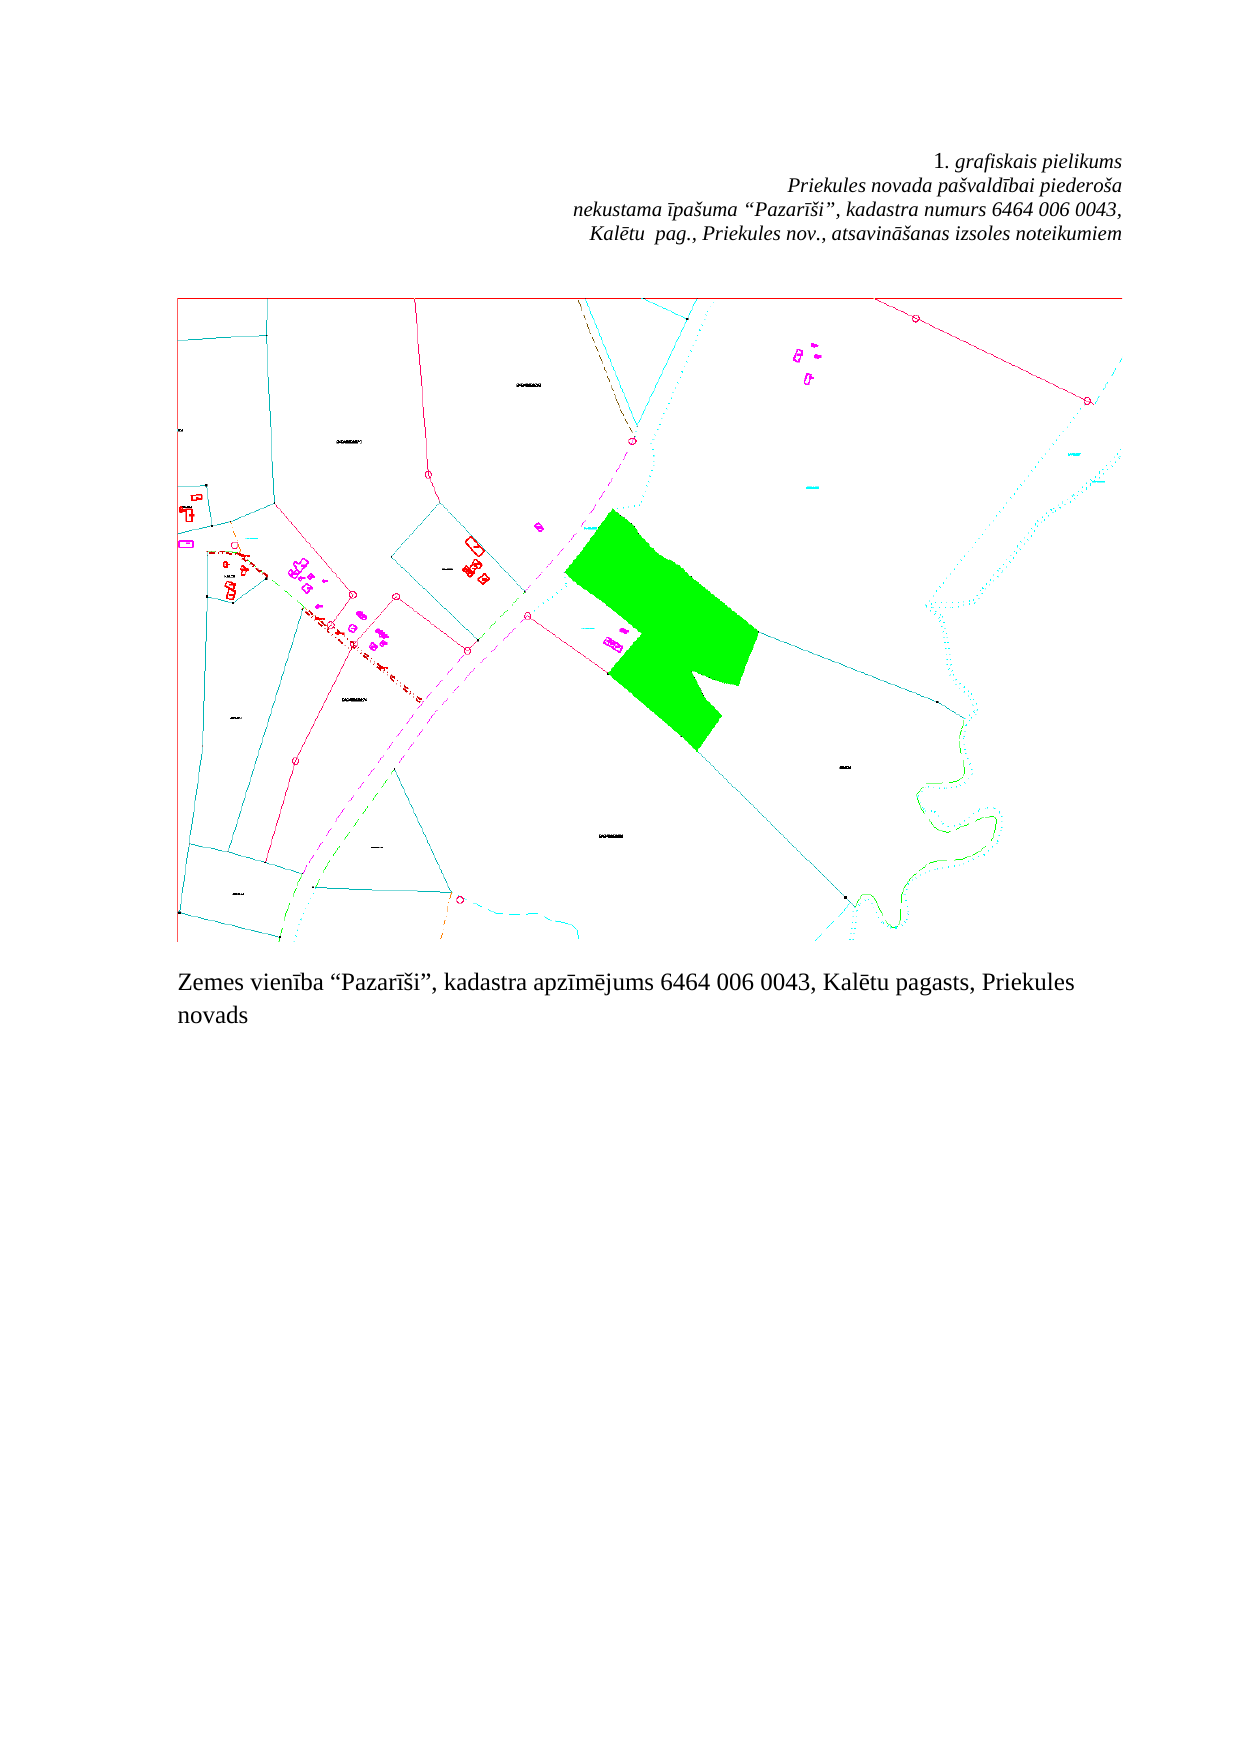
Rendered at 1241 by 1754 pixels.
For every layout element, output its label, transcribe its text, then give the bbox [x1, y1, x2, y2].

text Zemes vienība “Pazarīši”, kadastra apzīmējums 6464 006 0043, Kalētu pagasts, Priekules novads [177, 967, 1122, 1029]
text Kalētu pag., Priekules nov., atsavināšanas izsoles noteikumiem [177, 221, 1122, 245]
text nekustama īpašuma “Pazarīši”, kadastra numurs 6464 006 0043, [177, 197, 1122, 221]
text Priekules novada pašvaldībai piederoša [177, 173, 1122, 197]
picture [177, 298, 1123, 942]
text 1. grafiskais pielikums [177, 147, 1122, 173]
